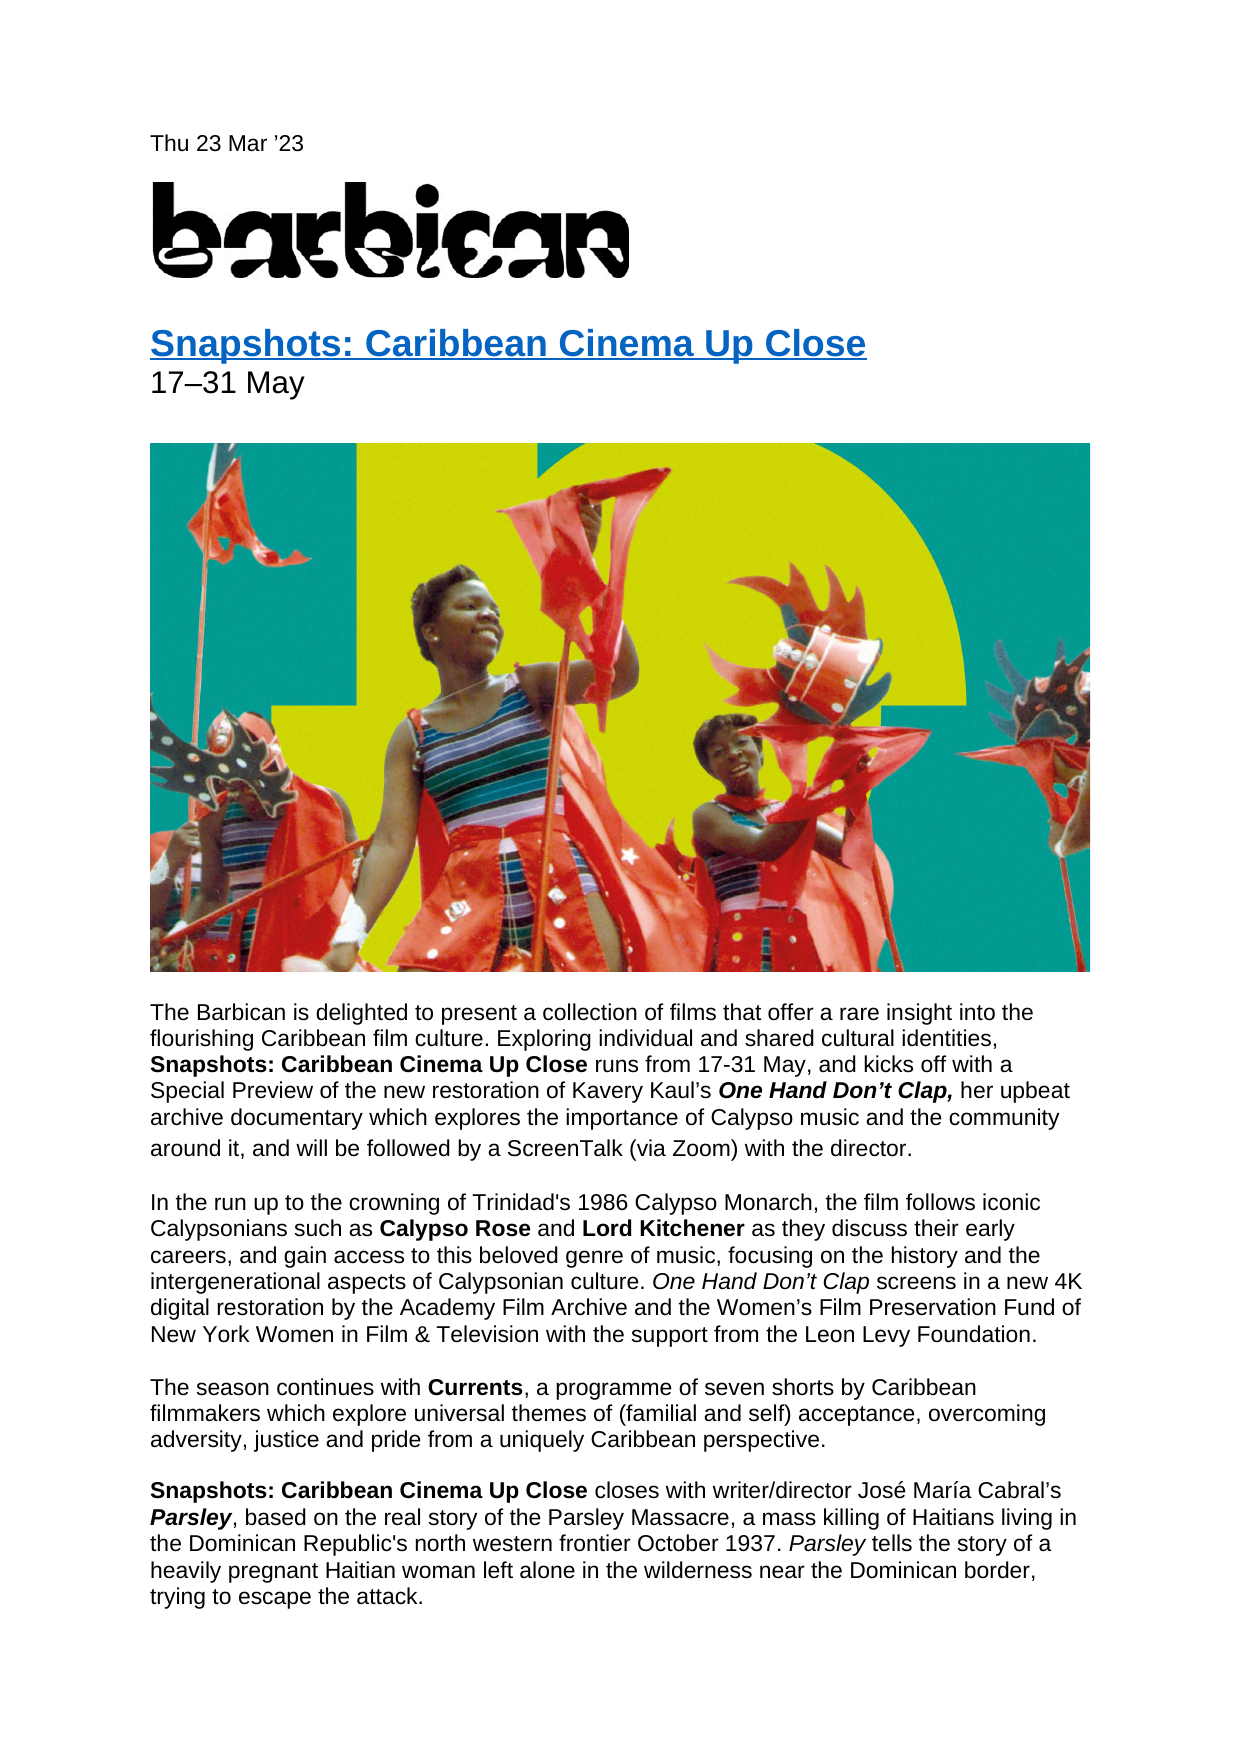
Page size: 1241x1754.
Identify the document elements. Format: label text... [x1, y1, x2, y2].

picture [150, 182, 629, 278]
text The Barbican is delighted to present a collection of films that offer a rare insight into the flourishing Caribbean film culture. Exploring individual and shared cultural identities, Snapshots: Caribbean Cinema Up Close runs from 17-31 May, and kicks off with a Special Preview of the new restoration of Kavery Kaul’s One Hand Don’t Clap, her upbeat archive documentary which explores the importance of Calypso music and the community around it, and will be followed by a ScreenTalk (via Zoom) with the director. [150, 972, 1090, 1163]
text Snapshots: Caribbean Cinema Up Close 17–31 May [150, 321, 1090, 443]
text In the run up to the crowning of Trinidad's 1986 Calypso Monarch, the film follows iconic Calypsonians such as Calypso Rose and Lord Kitchener as they discuss their early careers, and gain access to this beloved genre of music, focusing on the history and the intergenerational aspects of Calypsonian culture. One Hand Don’t Clap screens in a new 4K digital restoration by the Academy Film Archive and the Women’s Film Preservation Fund of New York Women in Film & Television with the support from the Leon Levy Foundation. [150, 1189, 1090, 1347]
picture [150, 443, 1091, 972]
text The season continues with Currents, a programme of seven shorts by Caribbean filmmakers which explore universal themes of (familial and self) acceptance, overcoming adversity, justice and pride from a uniquely Caribbean perspective. [150, 1347, 1090, 1452]
text Snapshots: Caribbean Cinema Up Close closes with writer/director José María Cabral’s Parsley, based on the real story of the Parsley Massacre, a mass killing of Haitians living in the Dominican Republic's north western frontier October 1937. Parsley tells the story of a heavily pregnant Haitian woman left alone in the wilderness near the Dominican border, trying to escape the attack. [150, 1477, 1090, 1609]
